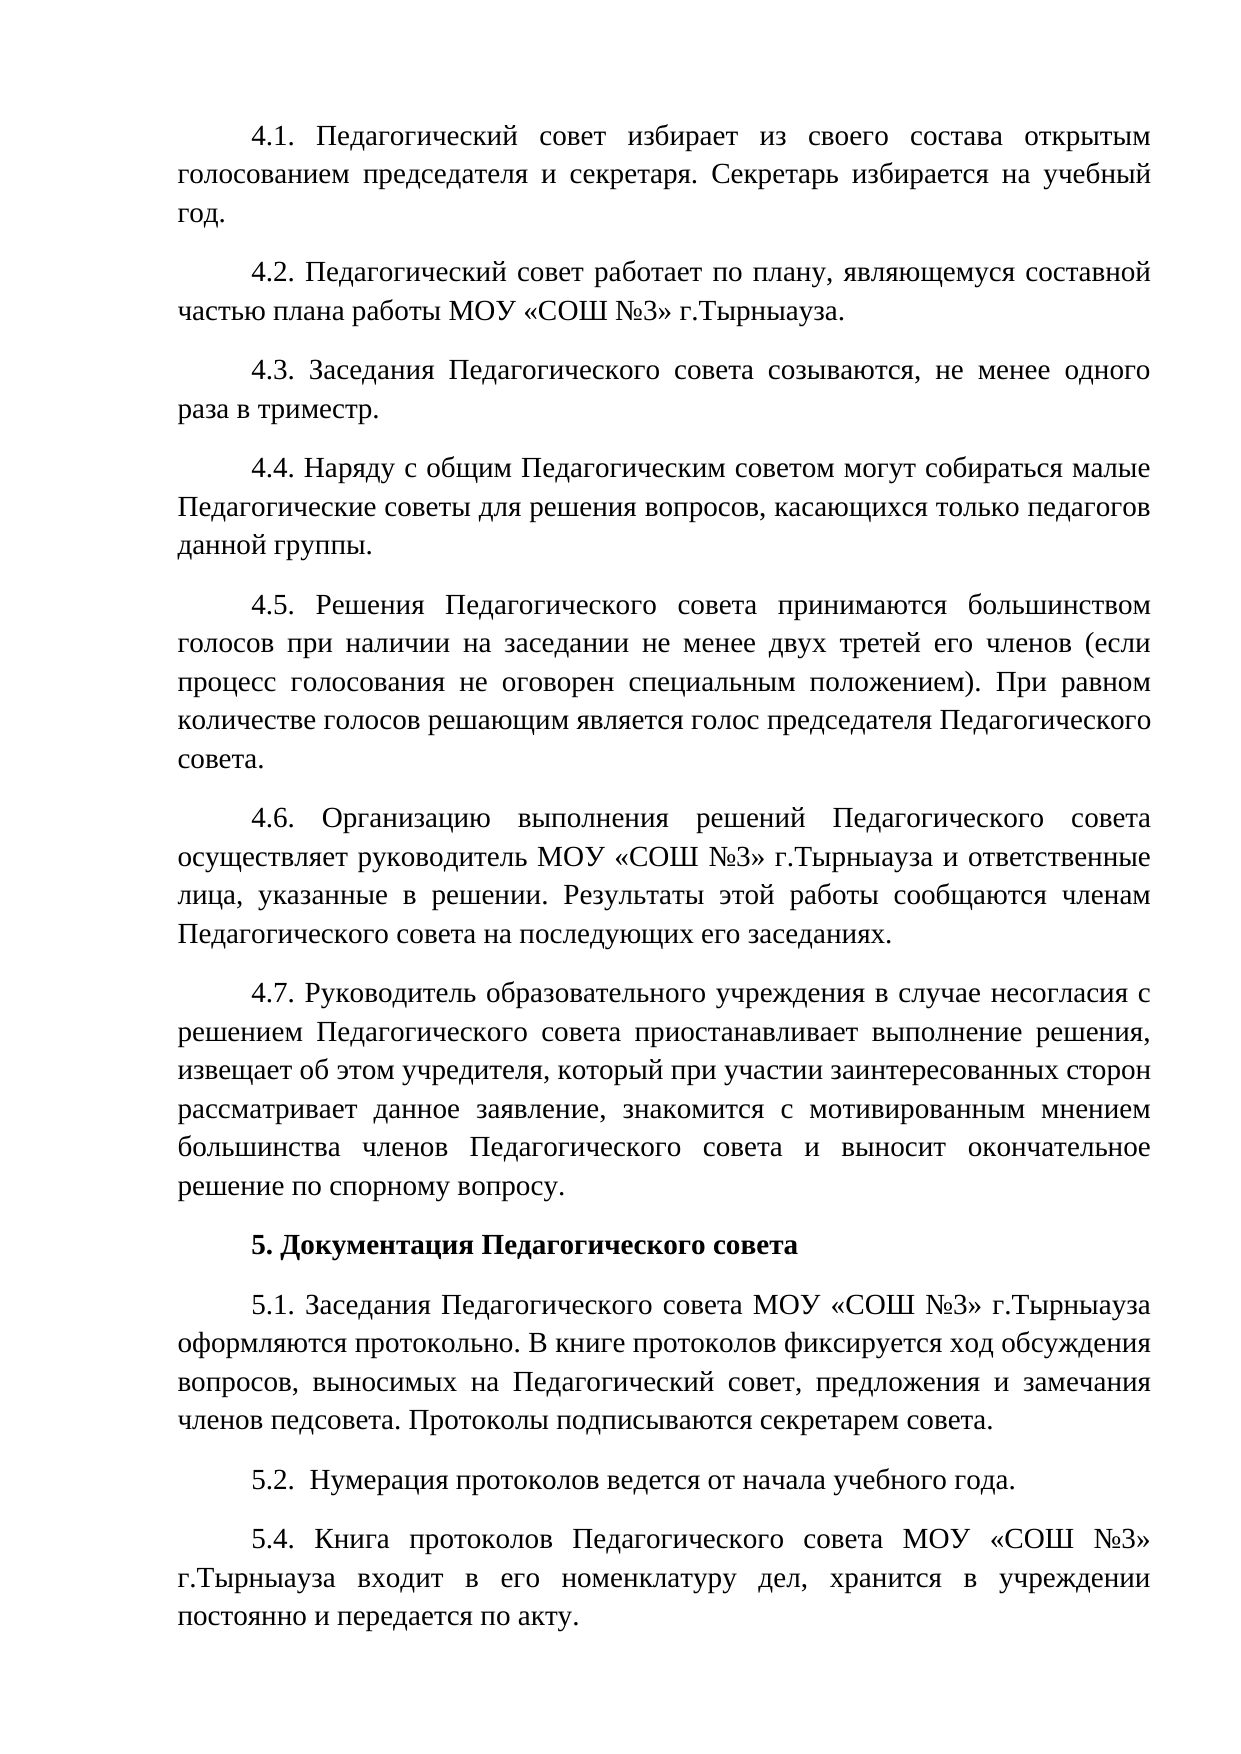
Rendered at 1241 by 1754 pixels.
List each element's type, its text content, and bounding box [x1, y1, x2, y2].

text 4.4. Наряду с общим Педагогическим советом могут собираться малые Педагогические советы для решения вопросов, касающихся только педагогов данной группы. [177, 450, 1152, 561]
text 4.3. Заседания Педагогического совета созываются, не менее одного раза в триместр. [177, 352, 1152, 424]
text 4.5. Решения Педагогического совета принимаются большинством голосов при наличии на заседании не менее двух третей его членов (если процесс голосования не оговорен специальным положением). При равном количестве голосов решающим является голос председателя Педагогического совета. [177, 587, 1152, 774]
text 4.6. Организацию выполнения решений Педагогического совета осуществляет руководитель МОУ «СОШ №3» г.Тырныауза и ответственные лица, указанные в решении. Результаты этой работы сообщаются членам Педагогического совета на последующих его заседаниях. [177, 800, 1152, 949]
text 4.2. Педагогический совет работает по плану, являющемуся составной частью плана работы МОУ «СОШ №3» г.Тырныауза. [177, 254, 1152, 327]
text 4.1. Педагогический совет избирает из своего состава открытым голосованием председателя и секретаря. Секретарь избирается на учебный год. [177, 118, 1152, 229]
text 5.4. Книга протоколов Педагогического совета МОУ «СОШ №3» г.Тырныауза входит в его номенклатуру дел, хранится в учреждении постоянно и передается по акту. [177, 1521, 1152, 1632]
text 5. Документация Педагогического совета [177, 1227, 1152, 1261]
text 4.7. Руководитель образовательного учреждения в случае несогласия с решением Педагогического совета приостанавливает выполнение решения, извещает об этом учредителя, который при участии заинтересованных сторон рассматривает данное заявление, знакомится с мотивированным мнением большинства членов Педагогического совета и выносит окончательное решение по спорному вопросу. [177, 975, 1152, 1202]
text 5.2. Нумерация протоколов ведется от начала учебного года. [177, 1462, 1152, 1495]
text 5.1. Заседания Педагогического совета МОУ «СОШ №3» г.Тырныауза оформляются протокольно. В книге протоколов фиксируется ход обсуждения вопросов, выносимых на Педагогический совет, предложения и замечания членов педсовета. Протоколы подписываются секретарем совета. [177, 1287, 1152, 1436]
